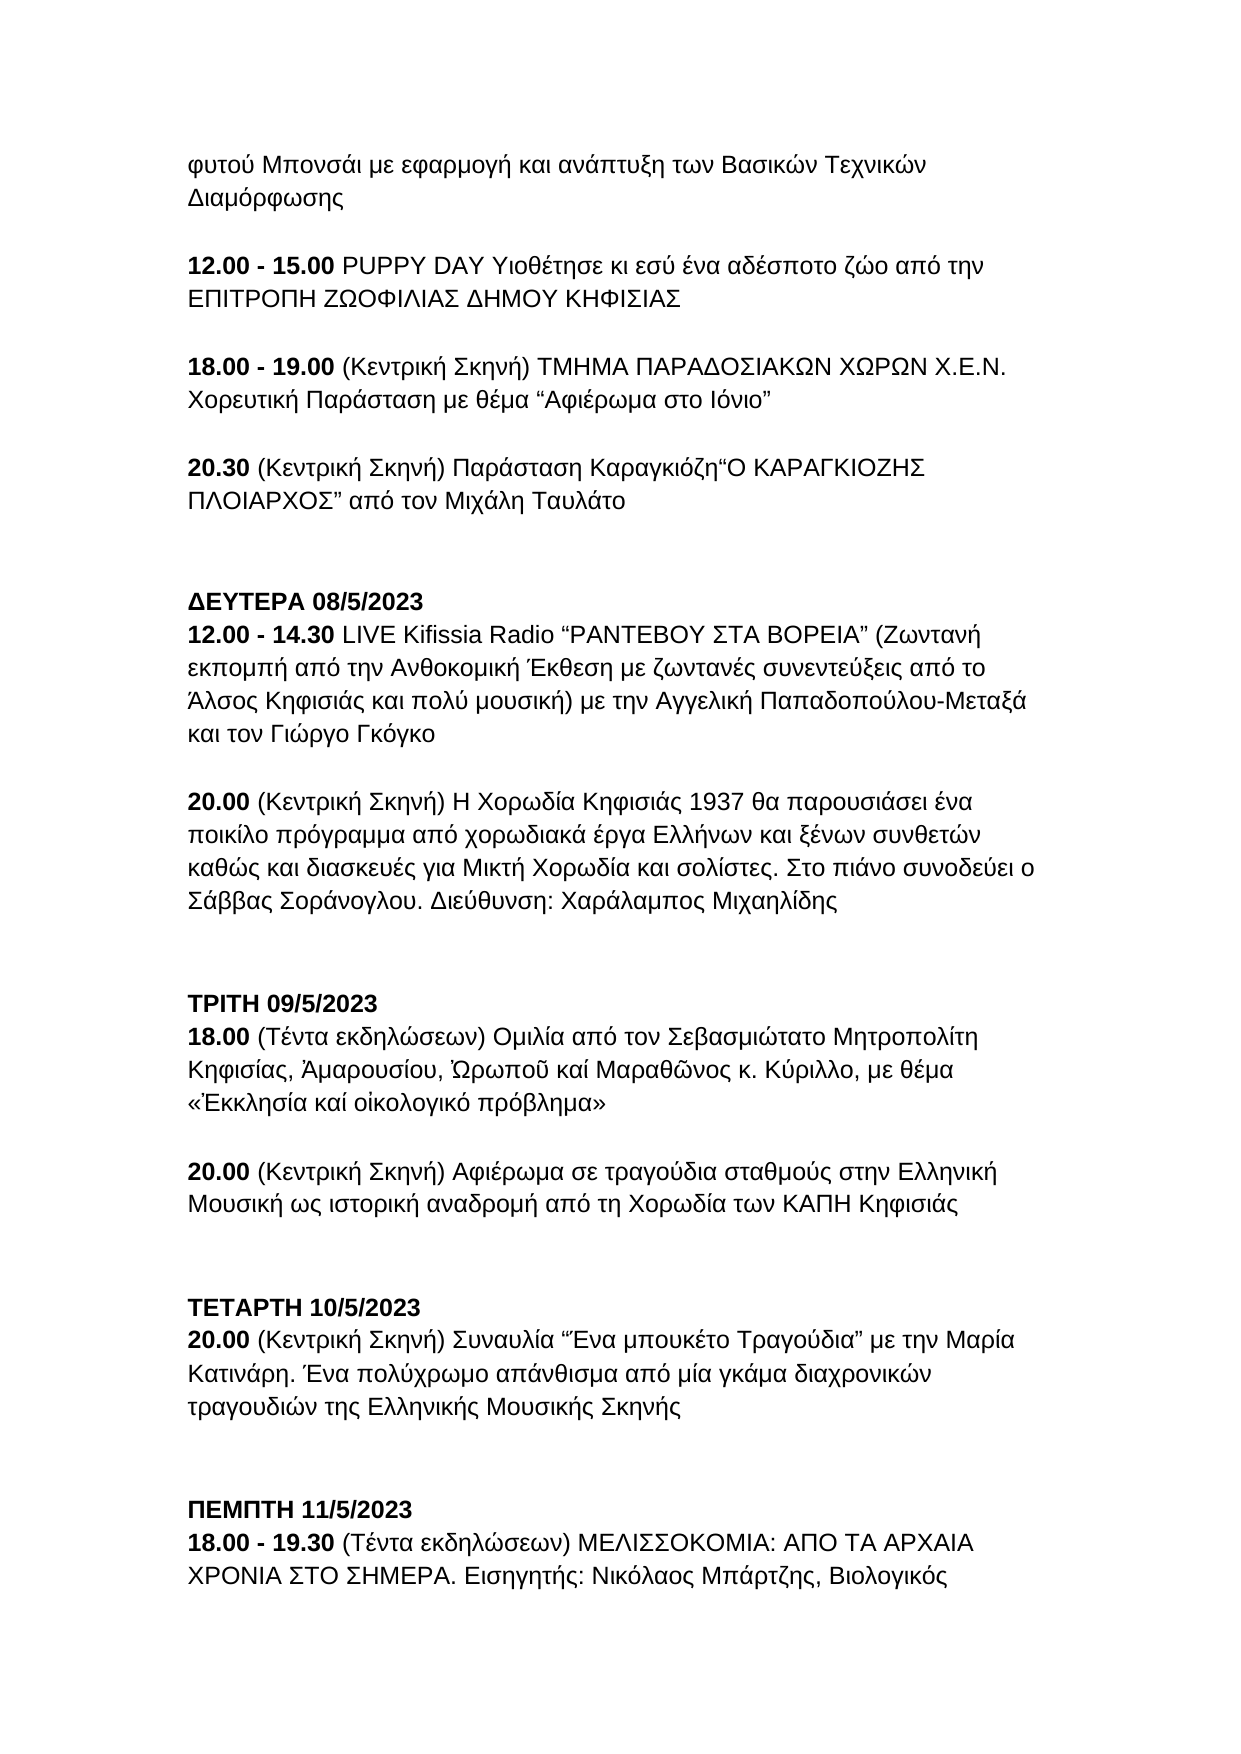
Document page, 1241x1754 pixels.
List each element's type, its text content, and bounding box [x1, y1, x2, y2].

text ΠΕΜΠΤΗ 11/5/2023 [187, 1494, 1053, 1523]
text ΤΡΙΤΗ 09/5/2023 [187, 989, 1053, 1018]
text ΔΕΥΤΕΡΑ 08/5/2023 [187, 587, 1053, 616]
text 12.00 - 15.00 PUPPY DAY Υιοθέτησε κι εσύ ένα αδέσποτο ζώο από την ΕΠΙΤΡΟΠΗ ΖΩΟΦΙΛΙΑΣ ΔΗΜΟΥ ΚΗΦΙΣΙΑΣ [187, 251, 1053, 313]
text 20.00 (Κεντρική Σκηνή) Η Χορωδία Κηφισιάς 1937 θα παρουσιάσει ένα ποικίλο πρόγραμμα από χορωδιακά έργα Ελλήνων και ξένων συνθετών καθώς και διασκευές για Μικτή Χορωδία και σολίστες. Στο πιάνο συνοδεύει ο Σάββας Σοράνογλου. Διεύθυνση: Χαράλαμπος Μιχαηλίδης [187, 787, 1053, 915]
text 18.00 - 19.00 (Κεντρική Σκηνή) ΤΜΗΜΑ ΠΑΡΑΔΟΣΙΑΚΩΝ ΧΩΡΩΝ Χ.Ε.Ν. Χορευτική Παράσταση με θέμα “Αφιέρωμα στο Ιόνιο” [187, 352, 1053, 414]
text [187, 150, 1053, 212]
text 12.00 - 14.30 LIVE Kifissia Radio “ΡΑΝΤΕΒΟΥ ΣΤΑ ΒΟΡΕΙΑ” (Ζωντανή εκπομπή από την Ανθοκομική Έκθεση με ζωντανές συνεντεύξεις από το Άλσος Κηφισιάς και πολύ μουσική) με την Αγγελική Παπαδοπούλου-Μεταξά και τον Γιώργο Γκόγκο [187, 620, 1053, 748]
text 20.00 (Κεντρική Σκηνή) Συναυλία “Ένα μπουκέτο Τραγούδια” με την Μαρία Κατινάρη. Ένα πολύχρωμο απάνθισμα από μία γκάμα διαχρονικών τραγουδιών της Ελληνικής Μουσικής Σκηνής [187, 1326, 1053, 1420]
text ΤΕΤΑΡΤΗ 10/5/2023 [187, 1292, 1053, 1321]
text 18.00 (Τέντα εκδηλώσεων) Ομιλία από τον Σεβασμιώτατο Μητροπολίτη Κηφισίας, Ἀμαρουσίου, Ὠρωποῦ καί Μαραθῶνος κ. Κύριλλο, με θέμα «Ἐκκλησία καί οἰκολογικό πρόβλημα» [187, 1022, 1053, 1117]
text 20.30 (Κεντρική Σκηνή) Παράσταση Καραγκιόζη“Ο ΚΑΡΑΓΚΙΟΖΗΣ ΠΛΟΙΑΡΧΟΣ” από τον Μιχάλη Ταυλάτο [187, 453, 1053, 515]
text 20.00 (Κεντρική Σκηνή) Αφιέρωμα σε τραγούδια σταθμούς στην Ελληνική Μουσική ως ιστορική αναδρομή από τη Χορωδία των ΚΑΠΗ Κηφισιάς [187, 1156, 1053, 1218]
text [187, 1528, 1053, 1589]
